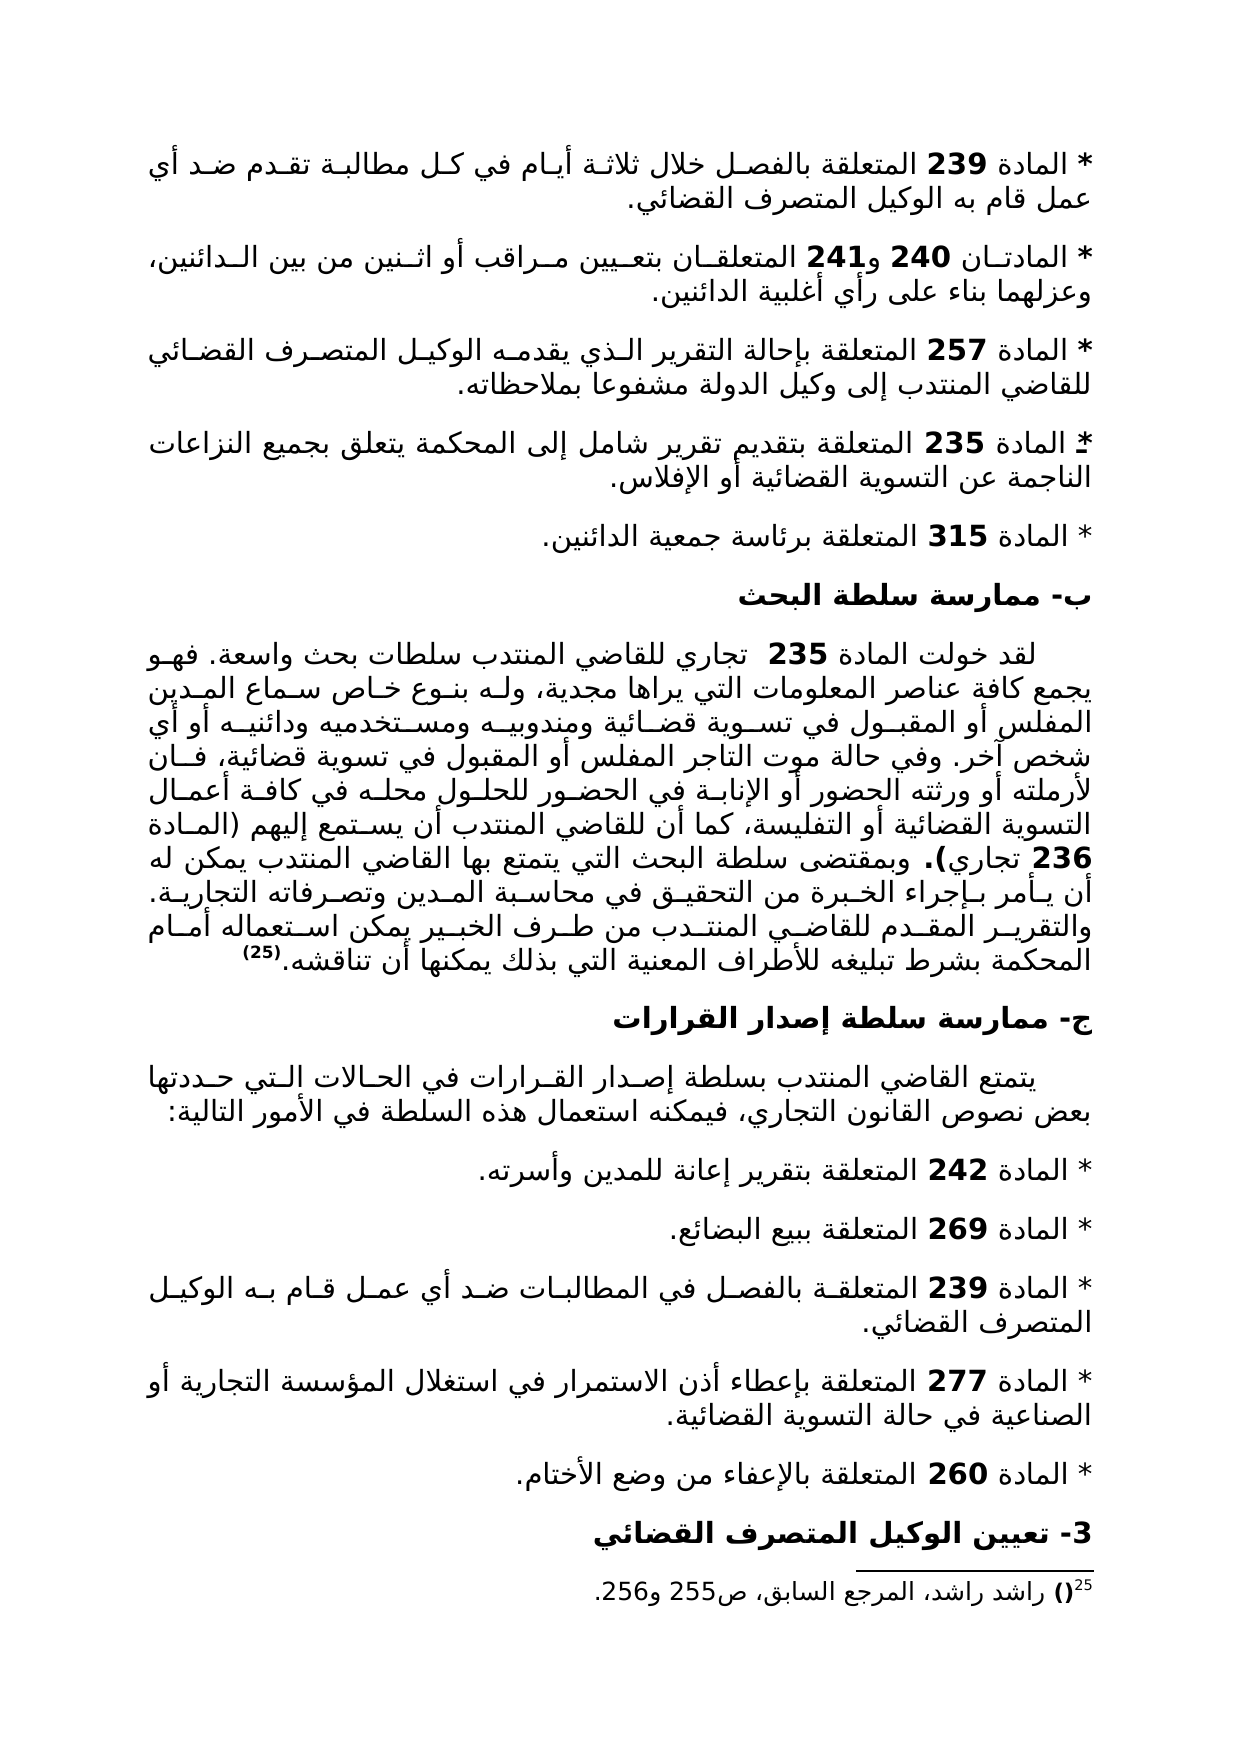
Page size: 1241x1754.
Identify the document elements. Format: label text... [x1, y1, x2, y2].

text ج- ممارسة سلطة إصدار القرارات [148, 1002, 1093, 1036]
text * المادة 239 المتعلقة بالفصل خلال ثلاثة أيام في كل مطالبة تقدم ضد أي عمل قام به الوكيل المتصرف القضائي. [148, 148, 1093, 216]
text * المادة 269 المتعلقة ببيع البضائع. [148, 1213, 1093, 1247]
text يتمتع القاضي المنتدب بسلطة إصدار القرارات في الحالات التي حددتها بعض نصوص القانون التجاري، فيمكنه استعمال هذه السلطة في الأمور التالية: [148, 1061, 1093, 1129]
text * المادة 260 المتعلقة بالإعفاء من وضع الأختام. [148, 1457, 1093, 1491]
text * المادة 239 المتعلقة بالفصل في المطالبات ضد أي عمل قام به الوكيل المتصرف القضائي. [148, 1272, 1093, 1339]
text لقد خولت المادة 235 تجاري للقاضي المنتدب سلطات بحث واسعة. فهو يجمع كافة عناصر المعلومات التي يراها مجدية، وله بنوع خاص سماع المدين المفلس أو المقبول في تسوية قضائية ومندوبيه ومستخدميه ودائنيه أو أي شخص آخر. وفي حالة موت التاجر المفلس أو المقبول في تسوية قضائية، فان لأرملته أو ورثته الحضور أو الإنابة في الحضور للحلول محله في كافة أعمال التسوية القضائية أو التفليسة، كما أن للقاضي المنتدب أن يستمع إليهم (المادة 236 تجاري). وبمقتضى سلطة البحث التي يتمتع بها القاضي المنتدب يمكن له أن يأمر بإجراء الخبرة من التحقيق في محاسبة المدين وتصرفاته التجارية. والتقرير المقدم للقاضي المنتدب من طرف الخبير يمكن استعماله أمام المحكمة بشرط تبليغه للأطراف المعنية التي بذلك يمكنها أن تناقشه.() [148, 637, 1093, 977]
text ب- ممارسة سلطة البحث [148, 578, 1093, 612]
text * المادة 242 المتعلقة بتقرير إعانة للمدين وأسرته. [148, 1154, 1093, 1188]
text * المادة 235 المتعلقة بتقديم تقرير شامل إلى المحكمة يتعلق بجميع النزاعات الناجمة عن التسوية القضائية أو الإفلاس. [148, 426, 1093, 494]
text * المادتان 240 و241 المتعلقان بتعيين مراقب أو اثنين من بين الدائنين، وعزلهما بناء على رأي أغلبية الدائنين. [148, 241, 1093, 308]
text * المادة 315 المتعلقة برئاسة جمعية الدائنين. [148, 519, 1093, 553]
text * المادة 257 المتعلقة بإحالة التقرير الذي يقدمه الوكيل المتصرف القضائي للقاضي المنتدب إلى وكيل الدولة مشفوعا بملاحظاته. [148, 333, 1093, 401]
text * المادة 277 المتعلقة بإعطاء أذن الاستمرار في استغلال المؤسسة التجارية أو الصناعية في حالة التسوية القضائية. [148, 1364, 1093, 1432]
text 3- تعيين الوكيل المتصرف القضائي [148, 1516, 1093, 1550]
